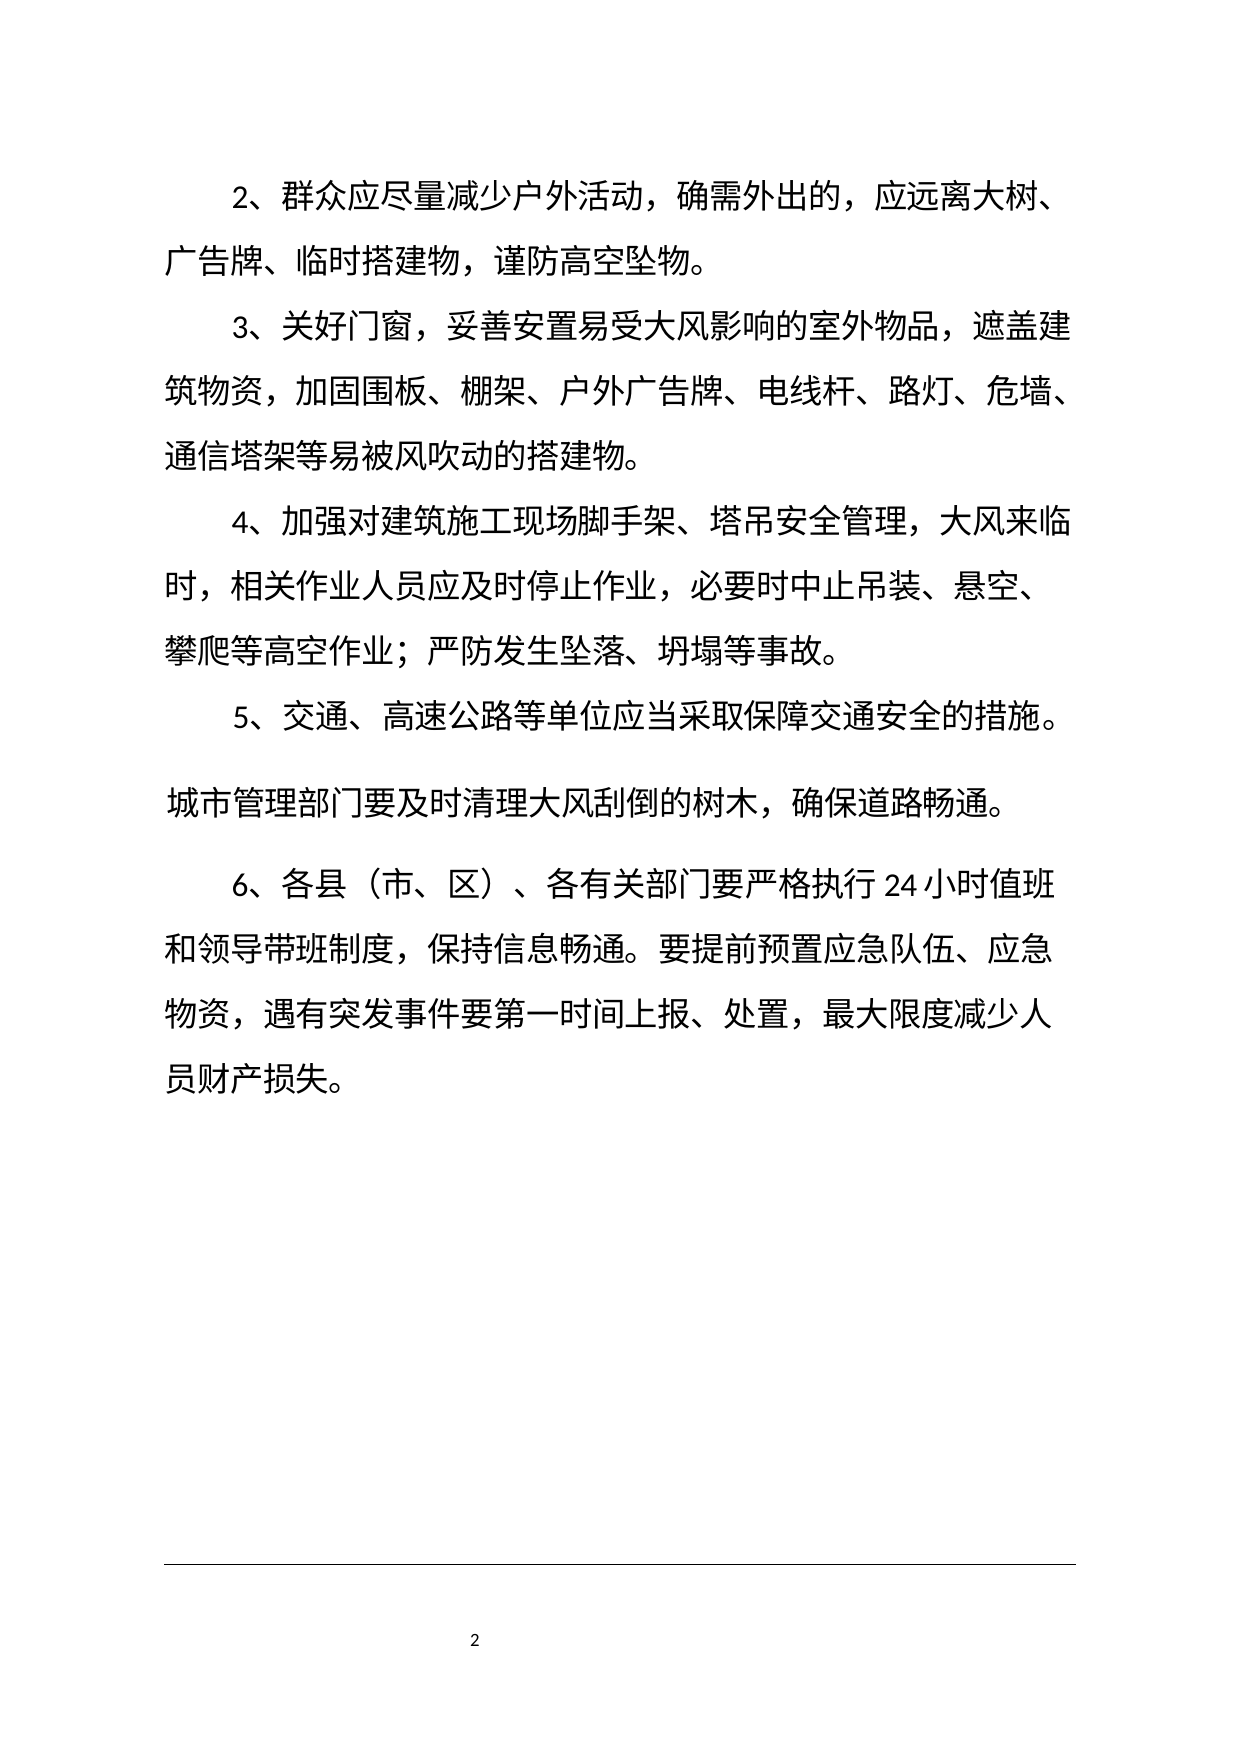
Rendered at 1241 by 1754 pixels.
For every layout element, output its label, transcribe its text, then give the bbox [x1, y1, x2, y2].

text 5、交通、高速公路等单位应当采取保障交通安全的措施。城市管理部门要及时清理大风刮倒的树木，确保道路畅通。 [166, 682, 1076, 833]
text 4、加强对建筑施工现场脚手架、塔吊安全管理，大风来临时，相关作业人员应及时停止作业，必要时中止吊装、悬空、攀爬等高空作业；严防发生坠落、坍塌等事故。 [164, 487, 1076, 682]
text 通信塔架等易被风吹动的搭建物。 [164, 422, 1076, 487]
text 3、关好门窗，妥善安置易受大风影响的室外物品，遮盖建筑物资，加固围板、棚架、户外广告牌、电线杆、路灯、危墙、 [164, 292, 1076, 422]
text 6、各县（市、区）、各有关部门要严格执行24小时值班和领导带班制度，保持信息畅通。要提前预置应急队伍、应急物资，遇有突发事件要第一时间上报、处置，最大限度减少人员财产损失。 [164, 849, 1076, 1109]
text 2、群众应尽量减少户外活动，确需外出的，应远离大树、广告牌、临时搭建物，谨防高空坠物。 [164, 162, 1076, 292]
